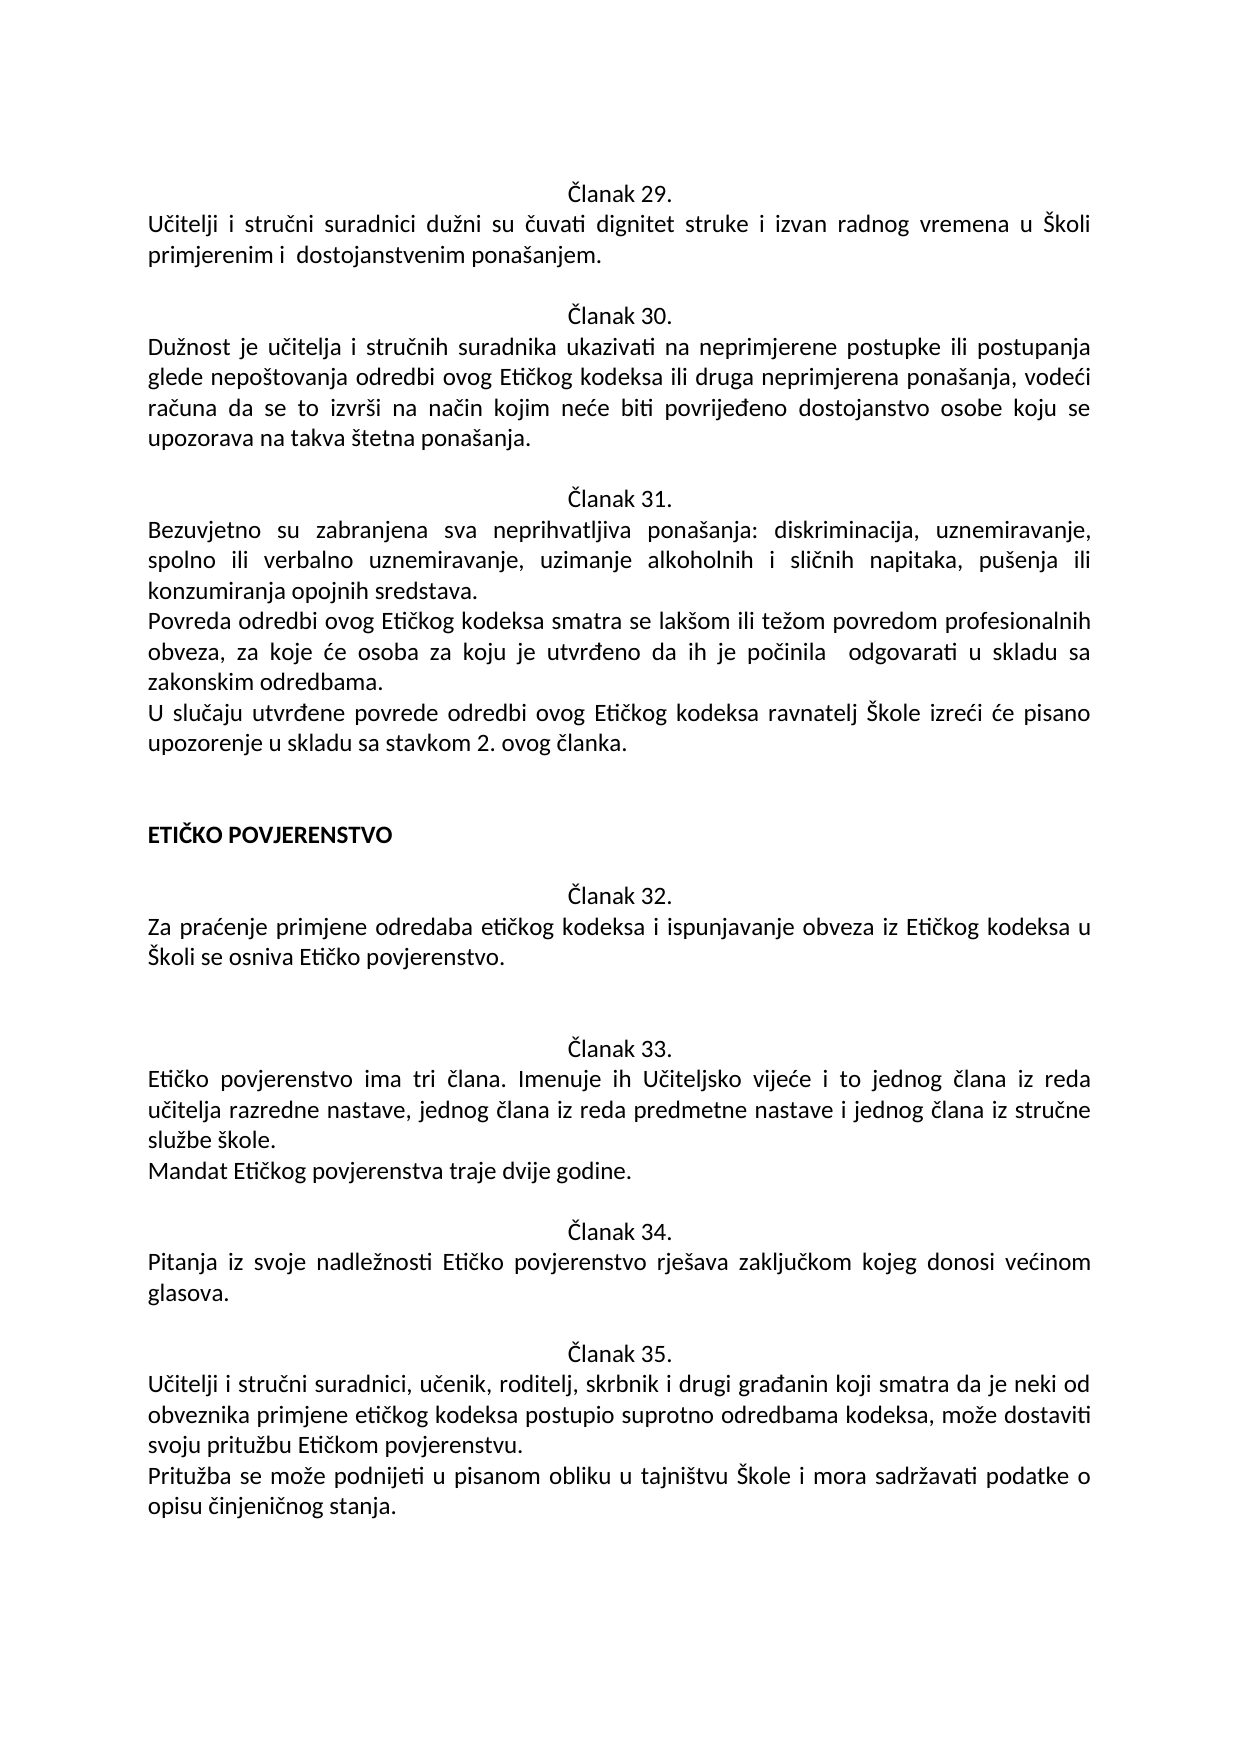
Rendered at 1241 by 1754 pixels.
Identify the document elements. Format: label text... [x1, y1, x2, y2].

text Članak 30. [148, 300, 1093, 331]
text Učitelji i stručni suradnici dužni su čuvati dignitet struke i izvan radnog vremena u Školi primjerenim i dostojanstvenim ponašanjem. [148, 209, 1093, 270]
text U slučaju utvrđene povrede odredbi ovog Etičkog kodeksa ravnatelj Škole izreći će pisano upozorenje u skladu sa stavkom 2. ovog članka. [148, 697, 1093, 758]
text Bezuvjetno su zabranjena sva neprihvatljiva ponašanja: diskriminacija, uznemiravanje, spolno ili verbalno uznemiravanje, uzimanje alkoholnih i sličnih napitaka, pušenja ili konzumiranja opojnih sredstava. [148, 514, 1093, 605]
text Dužnost je učitelja i stručnih suradnika ukazivati na neprimjerene postupke ili postupanja glede nepoštovanja odredbi ovog Etičkog kodeksa ili druga neprimjerena ponašanja, vodeći računa da se to izvrši na način kojim neće biti povrijeđeno dostojanstvo osobe koju se upozorava na takva štetna ponašanja. [148, 331, 1093, 453]
text ETIČKO POVJERENSTVO [148, 819, 1093, 849]
text Učitelji i stručni suradnici, učenik, roditelj, skrbnik i drugi građanin koji smatra da je neki od obveznika primjene etičkog kodeksa postupio suprotno odredbama kodeksa, može dostaviti svoju pritužbu Etičkom povjerenstvu. [148, 1368, 1093, 1460]
text Članak 33. [148, 1033, 1093, 1063]
text Članak 35. [148, 1338, 1093, 1368]
text Mandat Etičkog povjerenstva traje dvije godine. [148, 1155, 1093, 1185]
text Članak 29. [148, 178, 1093, 209]
text Članak 32. [148, 880, 1093, 911]
text Članak 31. [148, 483, 1093, 514]
text Pitanja iz svoje nadležnosti Etičko povjerenstvo rješava zaključkom kojeg donosi većinom glasova. [148, 1246, 1093, 1307]
text Povreda odredbi ovog Etičkog kodeksa smatra se lakšom ili težom povredom profesionalnih obveza, za koje će osoba za koju je utvrđeno da ih je počinila odgovarati u skladu sa zakonskim odredbama. [148, 605, 1093, 697]
text Etičko povjerenstvo ima tri člana. Imenuje ih Učiteljsko vijeće i to jednog člana iz reda učitelja razredne nastave, jednog člana iz reda predmetne nastave i jednog člana iz stručne službe škole. [148, 1063, 1093, 1155]
text Pritužba se može podnijeti u pisanom obliku u tajništvu Škole i mora sadržavati podatke o opisu činjeničnog stanja. [148, 1460, 1093, 1521]
text Članak 34. [148, 1216, 1093, 1246]
text Za praćenje primjene odredaba etičkog kodeksa i ispunjavanje obveza iz Etičkog kodeksa u Školi se osniva Etičko povjerenstvo. [148, 911, 1093, 972]
